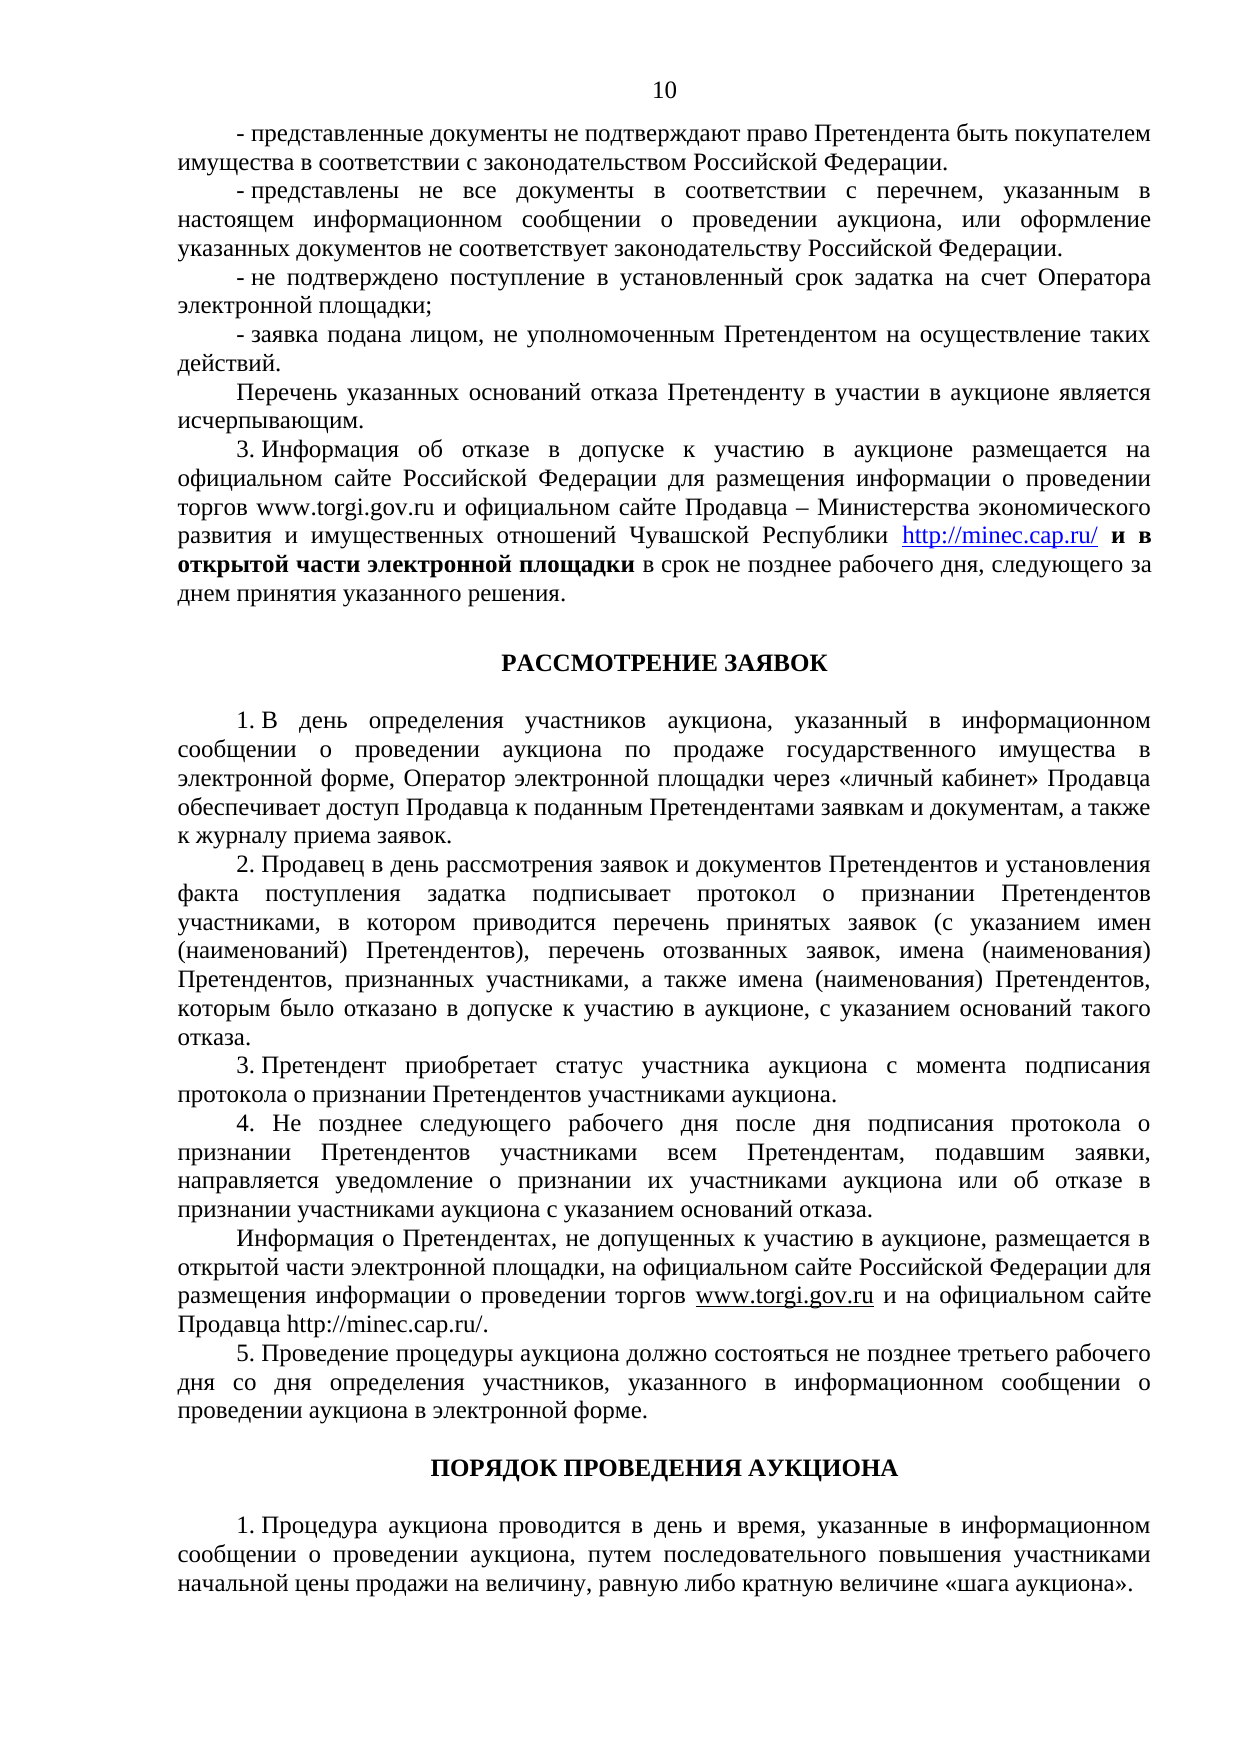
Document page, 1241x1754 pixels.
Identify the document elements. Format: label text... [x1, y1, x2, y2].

text - заявка подана лицом, не уполномоченным Претендентом на осуществление таких действий. [177, 319, 1152, 377]
text 2. Продавец в день рассмотрения заявок и документов Претендентов и установления факта поступления задатка подписывает протокол о признании Претендентов участниками, в котором приводится перечень принятых заявок (с указанием имен (наименований) Претендентов), перечень отозванных заявок, имена (наименования) Претендентов, признанных участниками, а также имена (наименования) Претендентов, которым было отказано в допуске к участию в аукционе, с указанием оснований такого отказа. [177, 849, 1152, 1051]
text 4. Не позднее следующего рабочего дня после дня подписания протокола о признании Претендентов участниками всем Претендентам, подавшим заявки, направляется уведомление о признании их участниками аукциона или об отказе в признании участниками аукциона с указанием оснований отказа. [177, 1108, 1152, 1223]
text Рассмотрение заявок [177, 648, 1152, 677]
list 3. Претендент приобретает статус участника аукциона с момента подписания протокола о признании Претендентов участниками аукциона. [177, 1051, 1152, 1108]
text - представлены не все документы в соответствии с перечнем, указанным в настоящем информационном сообщении о проведении аукциона, или оформление указанных документов не соответствует законодательству Российской Федерации. [177, 176, 1152, 262]
list 5. Проведение процедуры аукциона должно состояться не позднее третьего рабочего дня со дня определения участников, указанного в информационном сообщении о проведении аукциона в электронной форме. [177, 1338, 1152, 1424]
text Перечень указанных оснований отказа Претенденту в участии в аукционе является исчерпывающим. [177, 377, 1152, 434]
text - представленные документы не подтверждают право Претендента быть покупателем имущества в соответствии с законодательством Российской Федерации. [177, 118, 1152, 176]
text 1. В день определения участников аукциона, указанный в информационном сообщении о проведении аукциона по продаже государственного имущества в электронной форме, Оператор электронной площадки через «личный кабинет» Продавца обеспечивает доступ Продавца к поданным Претендентами заявкам и документам, а также к журналу приема заявок. [177, 706, 1152, 849]
text 1. Процедура аукциона проводится в день и время, указанные в информационном сообщении о проведении аукциона, путем последовательного повышения участниками начальной цены продажи на величину, равную либо кратную величине «шага аукциона». [177, 1511, 1152, 1597]
text - не подтверждено поступление в установленный срок задатка на счет Оператора электронной площадки; [177, 262, 1152, 319]
text Информация о Претендентах, не допущенных к участию в аукционе, размещается в открытой части электронной площадки, на официальном сайте Российской Федерации для размещения информации о проведении торгов www.torgi.gov.ru и на официальном сайте Продавца http://minec.cap.ru/. [177, 1223, 1152, 1338]
text 3. Информация об отказе в допуске к участию в аукционе размещается на официальном сайте Российской Федерации для размещения информации о проведении торгов www.torgi.gov.ru и официальном сайте Продавца – Министерства экономического развития и имущественных отношений Чувашской Республики http://minec.cap.ru/ и в открытой части электронной площадки в срок не позднее рабочего дня, следующего за днем принятия указанного решения. [177, 434, 1152, 607]
list Порядок проведения аукциона [177, 1453, 1152, 1482]
